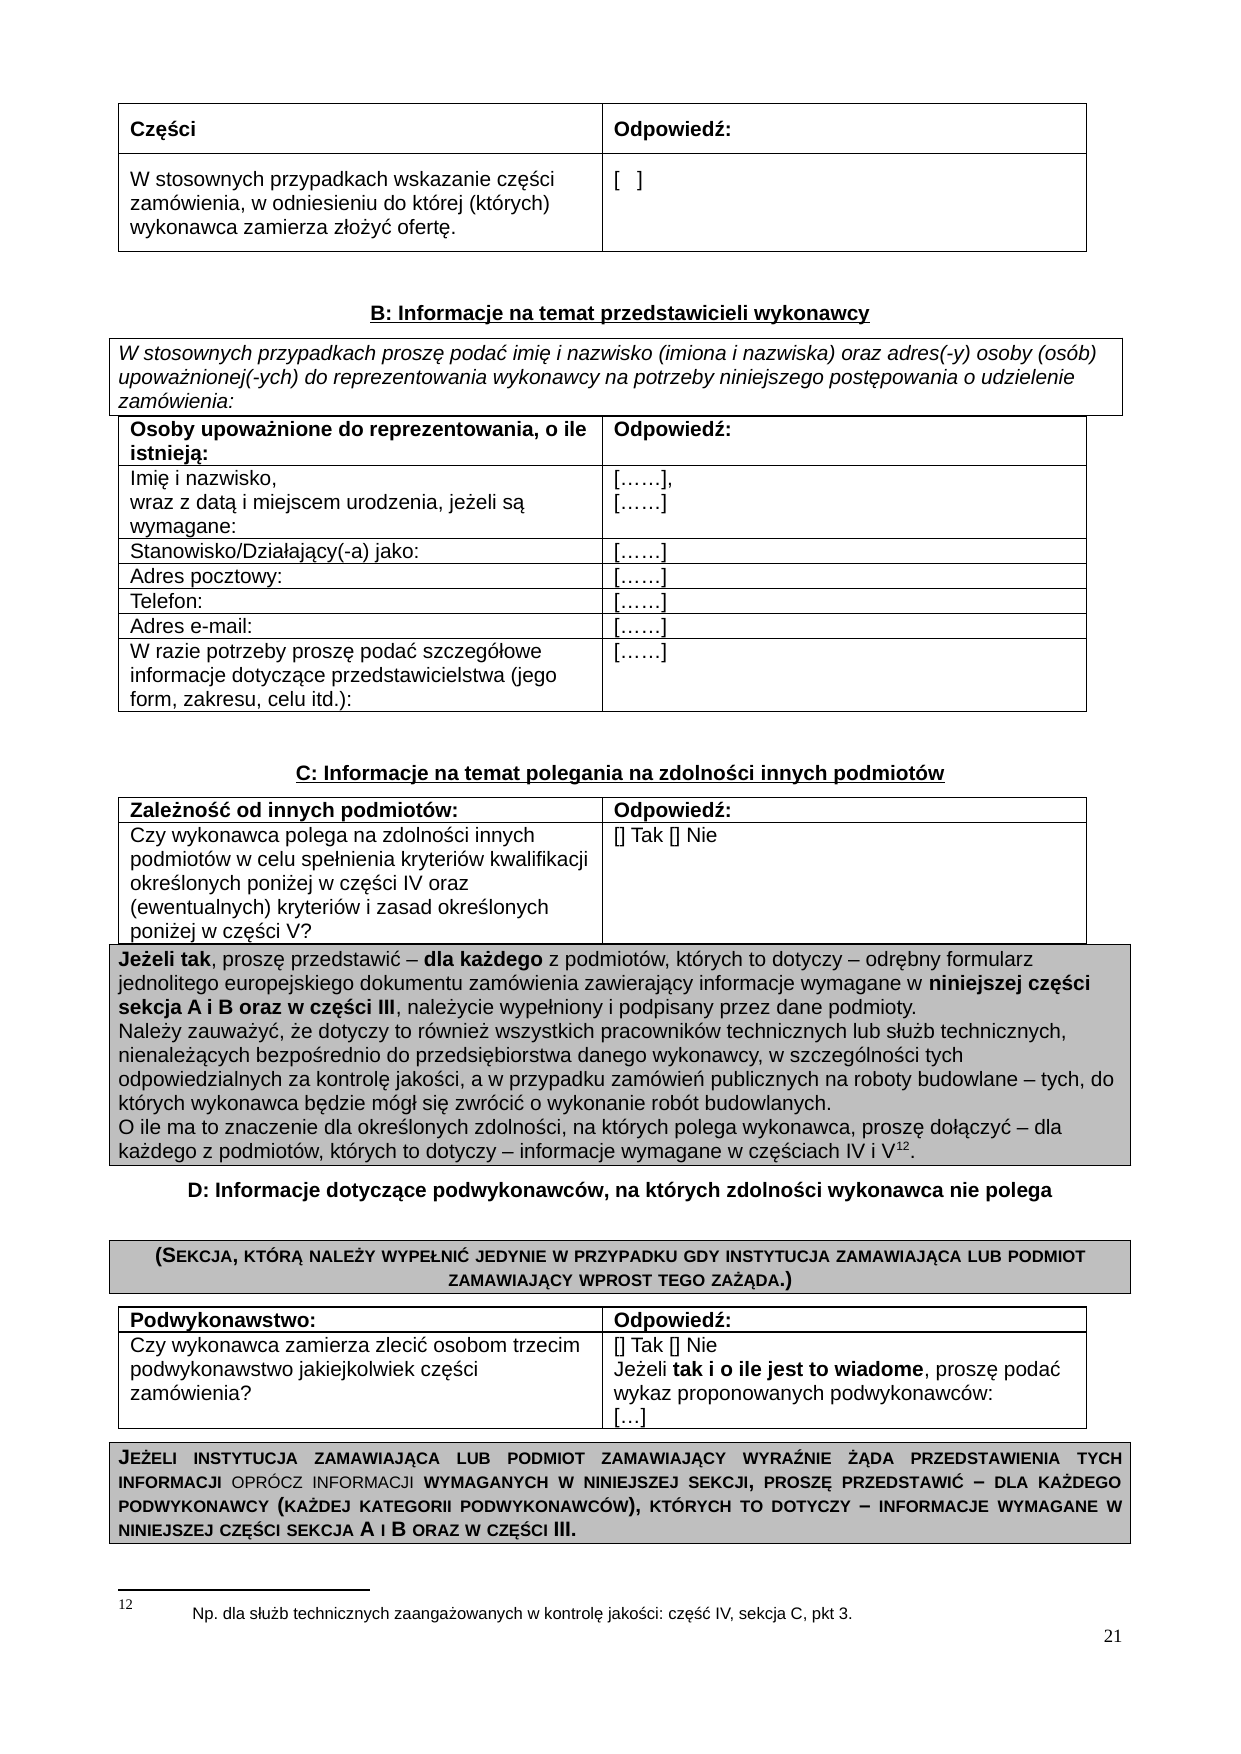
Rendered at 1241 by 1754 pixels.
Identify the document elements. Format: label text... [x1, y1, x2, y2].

title D: Informacje dotyczące podwykonawców, na których zdolności wykonawca nie polega [118, 1178, 1122, 1202]
table_cell [……] [603, 539, 1086, 563]
table_cell [] Tak [] Nie Jeżeli tak i o ile jest to wiadome, proszę podać wykaz proponowanych podwykonawców: […] [603, 1333, 1086, 1428]
table_cell [……] [603, 614, 1086, 638]
table_cell [] Tak [] Nie [603, 823, 1086, 943]
table_cell W stosownych przypadkach wskazanie części zamówienia, w odniesieniu do której (których) wykonawca zamierza złożyć ofertę. [119, 154, 602, 251]
title (Sekcja, którą należy wypełnić jedynie w przypadku gdy instytucja zamawiająca lub podmiot zamawiający wprost tego zażąda.) [110, 1241, 1130, 1293]
table_header Odpowiedź: [603, 798, 1086, 822]
table_cell W razie potrzeby proszę podać szczegółowe informacje dotyczące przedstawicielstwa (jego form, zakresu, celu itd.): [119, 639, 602, 711]
text Jeżeli tak, proszę przedstawić – dla każdego z podmiotów, których to dotyczy – odrębny formularz jednolitego europejskiego dokumentu zamówienia zawierający informacje wymagane w niniejszej części sekcja A i B oraz w części III, należycie wypełniony i podpisany przez dane podmioty. Należy zauważyć, że dotyczy to również wszystkich pracowników technicznych lub służb technicznych, nienależących bezpośrednio do przedsiębiorstwa danego wykonawcy, w szczególności tych odpowiedzialnych za kontrolę jakości, a w przypadku zamówień publicznych na roboty budowlane – tych, do których wykonawca będzie mógł się zwrócić o wykonanie robót budowlanych. O ile ma to znaczenie dla określonych zdolności, na których polega wykonawca, proszę dołączyć – dla każdego z podmiotów, których to dotyczy – informacje wymagane w częściach IV i V. [110, 945, 1130, 1165]
table_cell [……] [603, 589, 1086, 613]
table_header Odpowiedź: [603, 417, 1086, 465]
table_cell Czy wykonawca zamierza zlecić osobom trzecim podwykonawstwo jakiejkolwiek części zamówienia? [119, 1333, 602, 1428]
table_header Osoby upoważnione do reprezentowania, o ile istnieją: [119, 417, 602, 465]
table_header Podwykonawstwo: [119, 1308, 602, 1331]
text C: Informacje na temat polegania na zdolności innych podmiotów [118, 761, 1122, 784]
table_cell Adres pocztowy: [119, 564, 602, 588]
table_header Odpowiedź: [603, 1308, 1086, 1331]
table_cell Stanowisko/Działający(-a) jako: [119, 539, 602, 563]
text W stosownych przypadkach proszę podać imię i nazwisko (imiona i nazwiska) oraz adres(-y) osoby (osób) upoważnionej(-ych) do reprezentowania wykonawcy na potrzeby niniejszego postępowania o udzielenie zamówienia: [110, 339, 1122, 415]
table_cell Adres e-mail: [119, 614, 602, 638]
table_cell [……] [603, 639, 1086, 711]
table_cell [……] [603, 564, 1086, 588]
table_cell Czy wykonawca polega na zdolności innych podmiotów w celu spełnienia kryteriów kwalifikacji określonych poniżej w części IV oraz (ewentualnych) kryteriów i zasad określonych poniżej w części V? [119, 823, 602, 943]
title Jeżeli instytucja zamawiająca lub podmiot zamawiający wyraźnie żąda przedstawienia tych informacji oprócz informacji wymaganych w niniejszej sekcji, proszę przedstawić – dla każdego podwykonawcy (każdej kategorii podwykonawców), których to dotyczy – informacje wymagane w niniejszej części sekcja A i B oraz w części III. [110, 1443, 1130, 1543]
table_cell Telefon: [119, 589, 602, 613]
table_cell [……], [……] [603, 466, 1086, 538]
table_cell Odpowiedź: [603, 104, 1086, 153]
table_cell Imię i nazwisko, wraz z datą i miejscem urodzenia, jeżeli są wymagane: [119, 466, 602, 538]
text B: Informacje na temat przedstawicieli wykonawcy [118, 301, 1122, 325]
table_cell [ ] [603, 154, 1086, 251]
table_cell Części [119, 104, 602, 153]
table_header Zależność od innych podmiotów: [119, 798, 602, 822]
